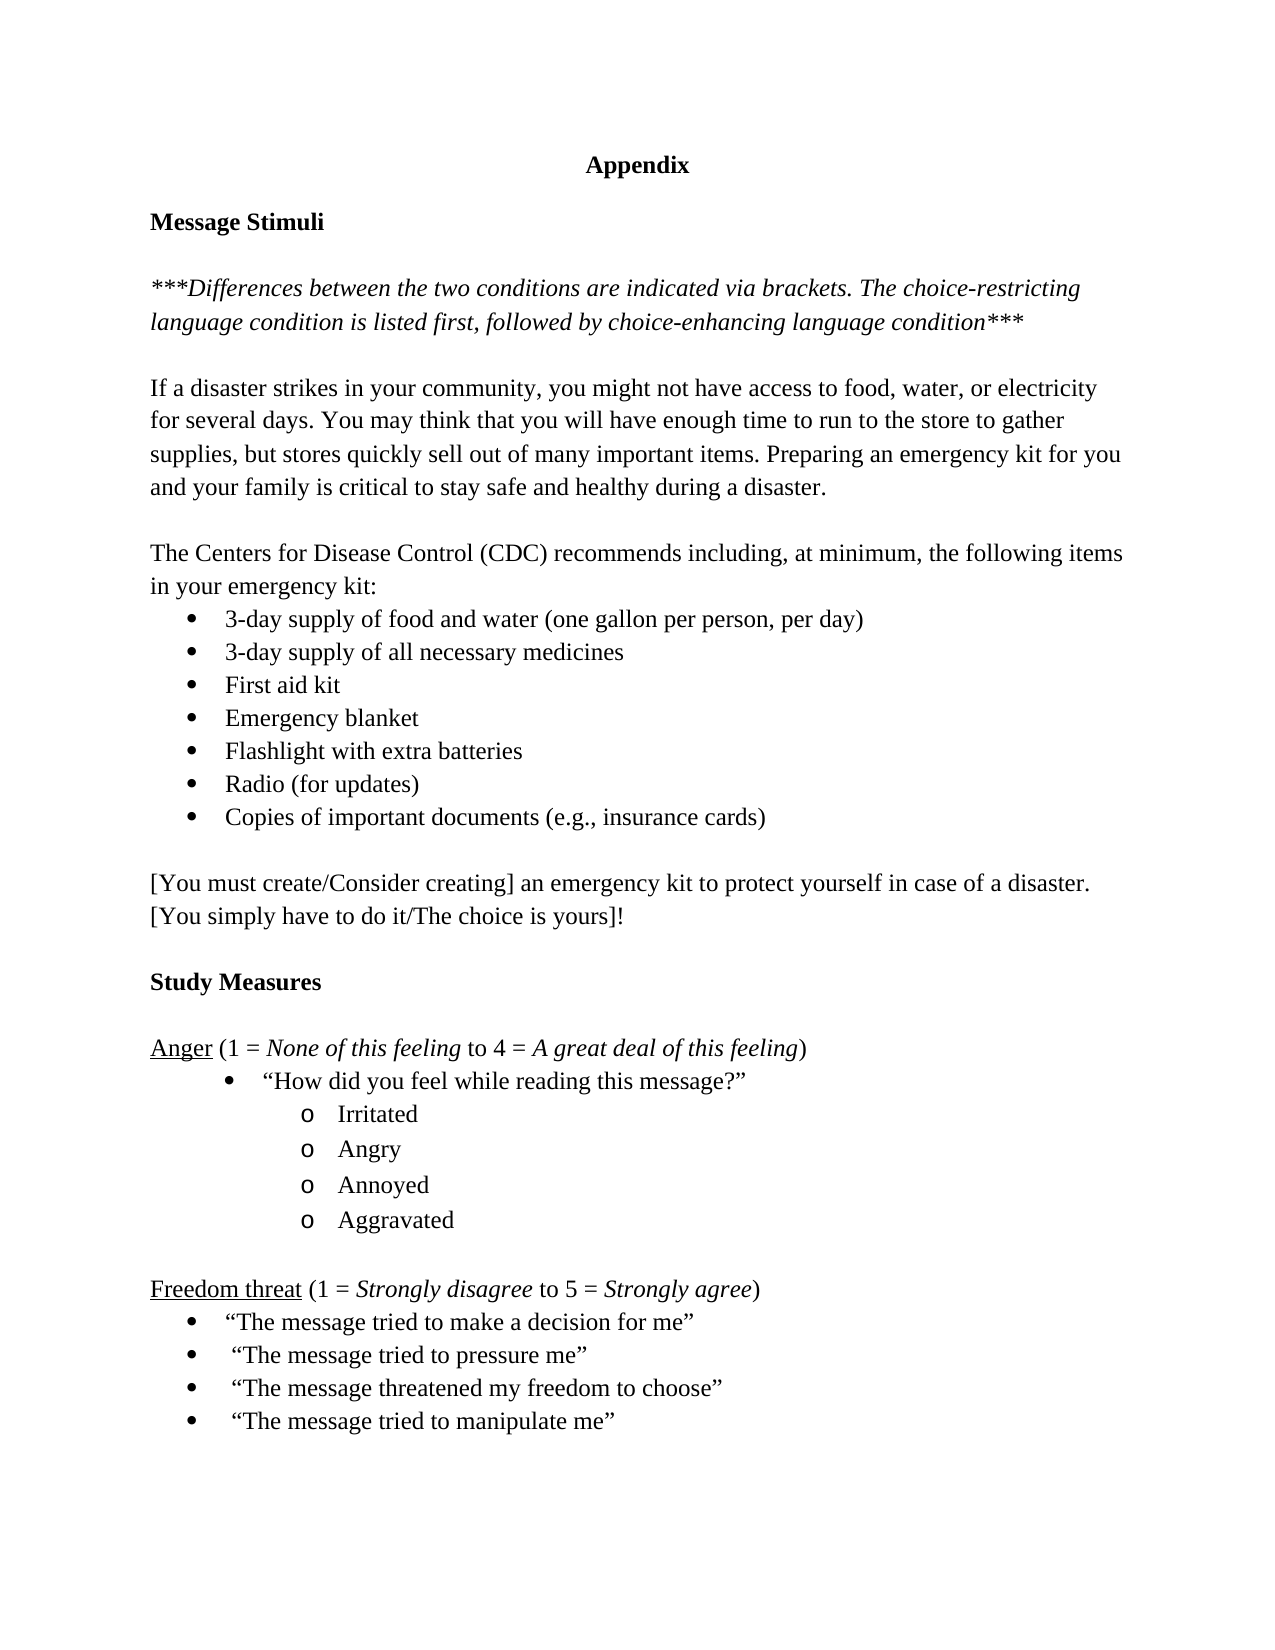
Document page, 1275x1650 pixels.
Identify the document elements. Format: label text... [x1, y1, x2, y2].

text Freedom threat (1 = Strongly disagree to 5 = Strongly agree) [150, 1274, 1125, 1302]
list “The message tried to manipulate me” [187, 1406, 1125, 1434]
list 3-day supply of all necessary medicines [187, 637, 1125, 666]
list Emergency blanket [187, 703, 1125, 732]
list Radio (for updates) [187, 769, 1125, 798]
text Anger (1 = None of this feeling to 4 = A great deal of this feeling) [150, 1033, 1125, 1062]
list First aid kit [187, 670, 1125, 698]
list “The message threatened my freedom to choose” [187, 1373, 1125, 1402]
text Appendix [150, 150, 1125, 179]
list Irritated [300, 1099, 1125, 1130]
list 3-day supply of food and water (one gallon per person, per day) [187, 604, 1125, 632]
list “How did you feel while reading this message?” [225, 1066, 1125, 1095]
text The Centers for Disease Control (CDC) recommends including, at minimum, the following items in your emergency kit: [150, 538, 1125, 599]
list Copies of important documents (e.g., insurance cards) [187, 802, 1125, 831]
list “The message tried to pressure me” [187, 1340, 1125, 1368]
text If a disaster strikes in your community, you might not have access to food, water, or electricity for several days. You may think that you will have enough time to run to the store to gather supplies, but stores quickly sell out of many important items. Preparing an emergency kit for you and your family is critical to stay safe and healthy during a disaster. [150, 373, 1125, 500]
list “The message tried to make a decision for me” [187, 1307, 1125, 1336]
text ***Differences between the two conditions are indicated via brackets. The choice-restricting language condition is listed first, followed by choice-enhancing language condition*** [150, 273, 1125, 335]
text [You must create/Consider creating] an emergency kit to protect yourself in case of a disaster. [You simply have to do it/The choice is yours]! [150, 868, 1125, 930]
list Angry [300, 1134, 1125, 1165]
text Study Measures [150, 967, 1125, 996]
text Message Stimuli [150, 207, 1125, 236]
list Annoyed [300, 1170, 1125, 1201]
list Flashlight with extra batteries [187, 736, 1125, 764]
list Aggravated [300, 1205, 1125, 1236]
